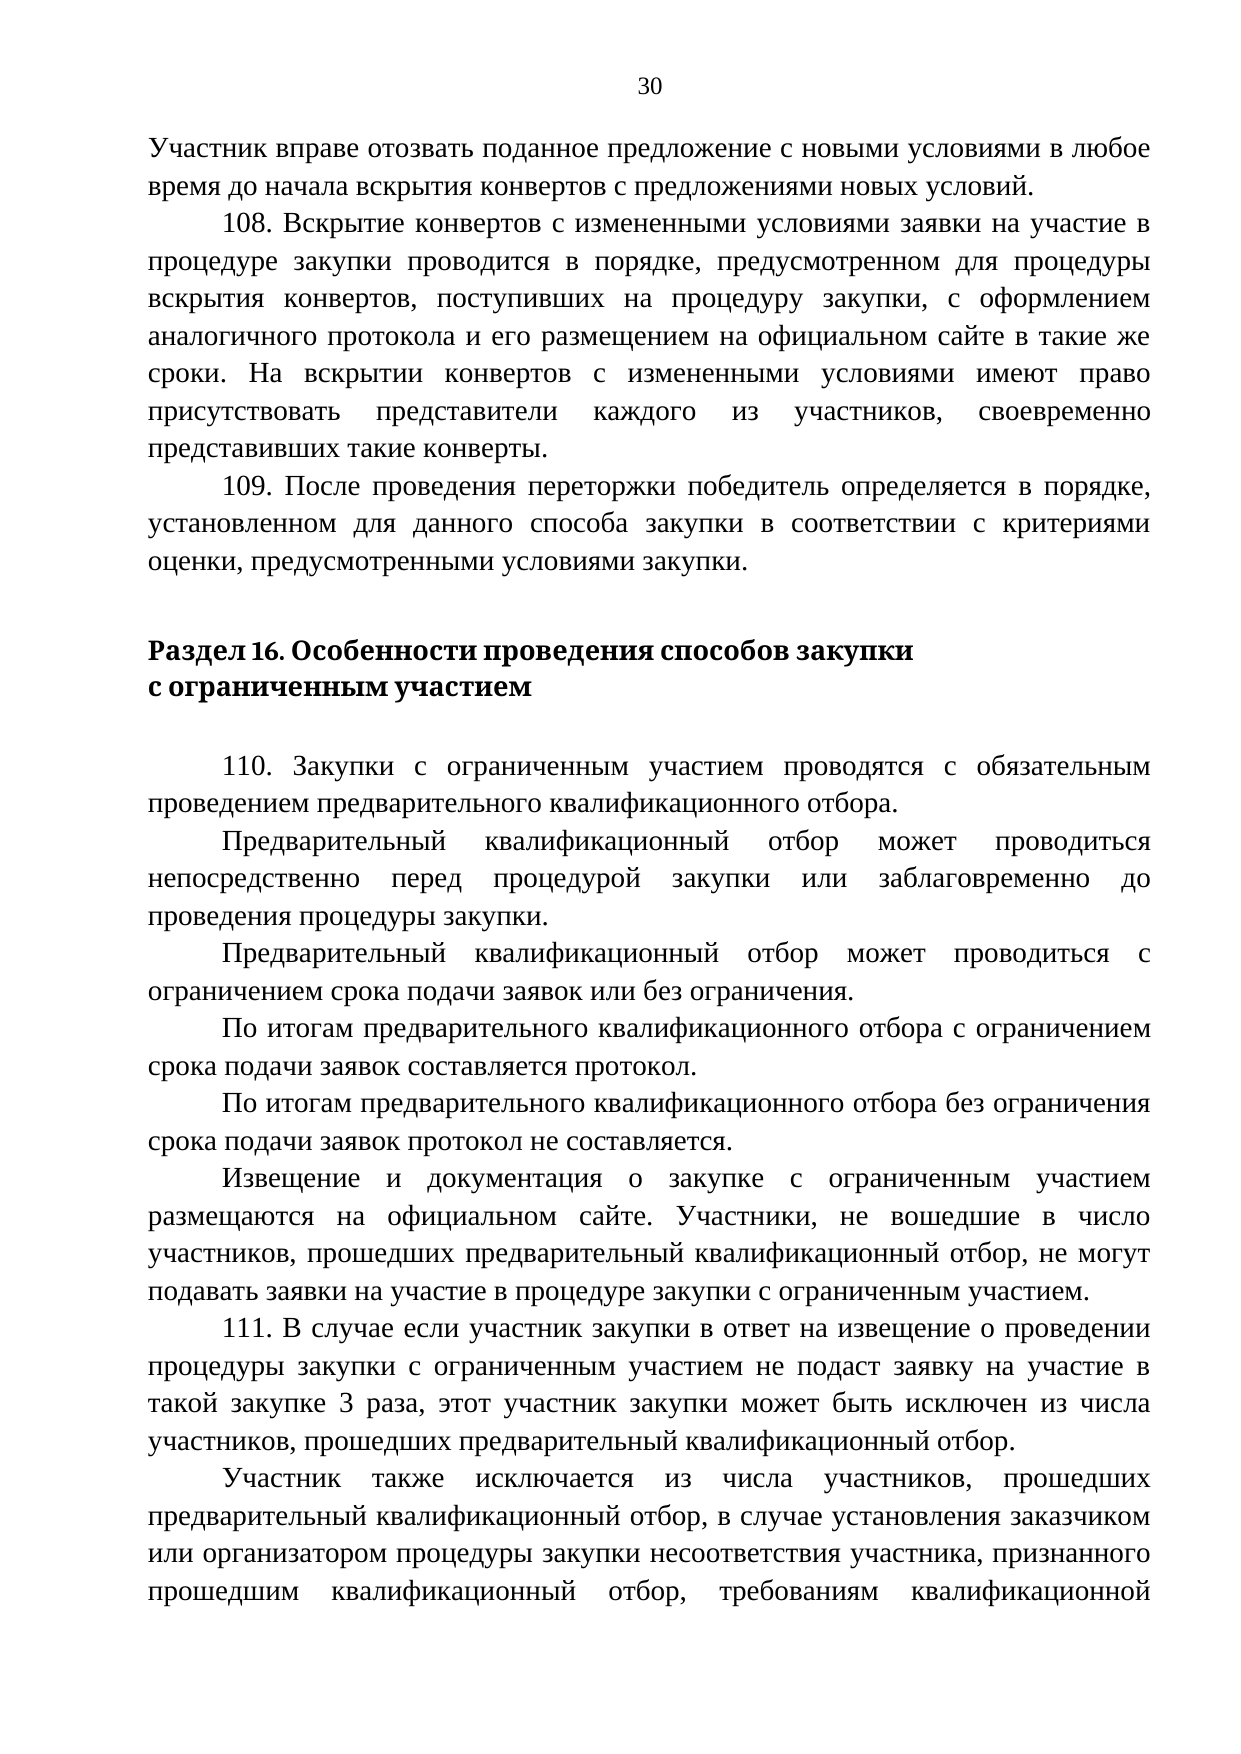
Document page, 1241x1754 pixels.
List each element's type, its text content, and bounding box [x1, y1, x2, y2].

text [148, 128, 1152, 203]
text Предварительный квалификационный отбор может проводиться непосредственно перед процедурой закупки или заблаговременно до проведения процедуры закупки. [148, 820, 1152, 932]
text Извещение и документация о закупке с ограниченным участием размещаются на официальном сайте. Участники, не вошедшие в число участников, прошедших предварительный квалификационный отбор, не могут подавать заявки на участие в процедуре закупки с ограниченным участием. [148, 1157, 1152, 1307]
text 110. Закупки с ограниченным участием проводятся с обязательным проведением предварительного квалификационного отбора. [148, 745, 1152, 820]
text По итогам предварительного квалификационного отбора с ограничением срока подачи заявок составляется протокол. [148, 1007, 1152, 1082]
text По итогам предварительного квалификационного отбора без ограничения срока подачи заявок протокол не составляется. [148, 1082, 1152, 1157]
subtitle Раздел 16. Особенности проведения способов закупки с ограниченным участием [148, 636, 1152, 703]
text Предварительный квалификационный отбор может проводиться с ограничением срока подачи заявок или без ограничения. [148, 932, 1152, 1007]
text 109. После проведения переторжки победитель определяется в порядке, установленном для данного способа закупки в соответствии с критериями оценки, предусмотренными условиями закупки. [148, 465, 1152, 578]
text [148, 1457, 1152, 1607]
text 108. Вскрытие конвертов с измененными условиями заявки на участие в процедуре закупки проводится в порядке, предусмотренном для процедуры вскрытия конвертов, поступивших на процедуру закупки, с оформлением аналогичного протокола и его размещением на официальном сайте в такие же сроки. На вскрытии конвертов с измененными условиями имеют право присутствовать представители каждого из участников, своевременно представивших такие конверты. [148, 203, 1152, 465]
text 111. В случае если участник закупки в ответ на извещение о проведении процедуры закупки с ограниченным участием не подаст заявку на участие в такой закупке 3 раза, этот участник закупки может быть исключен из числа участников, прошедших предварительный квалификационный отбор. [148, 1307, 1152, 1457]
